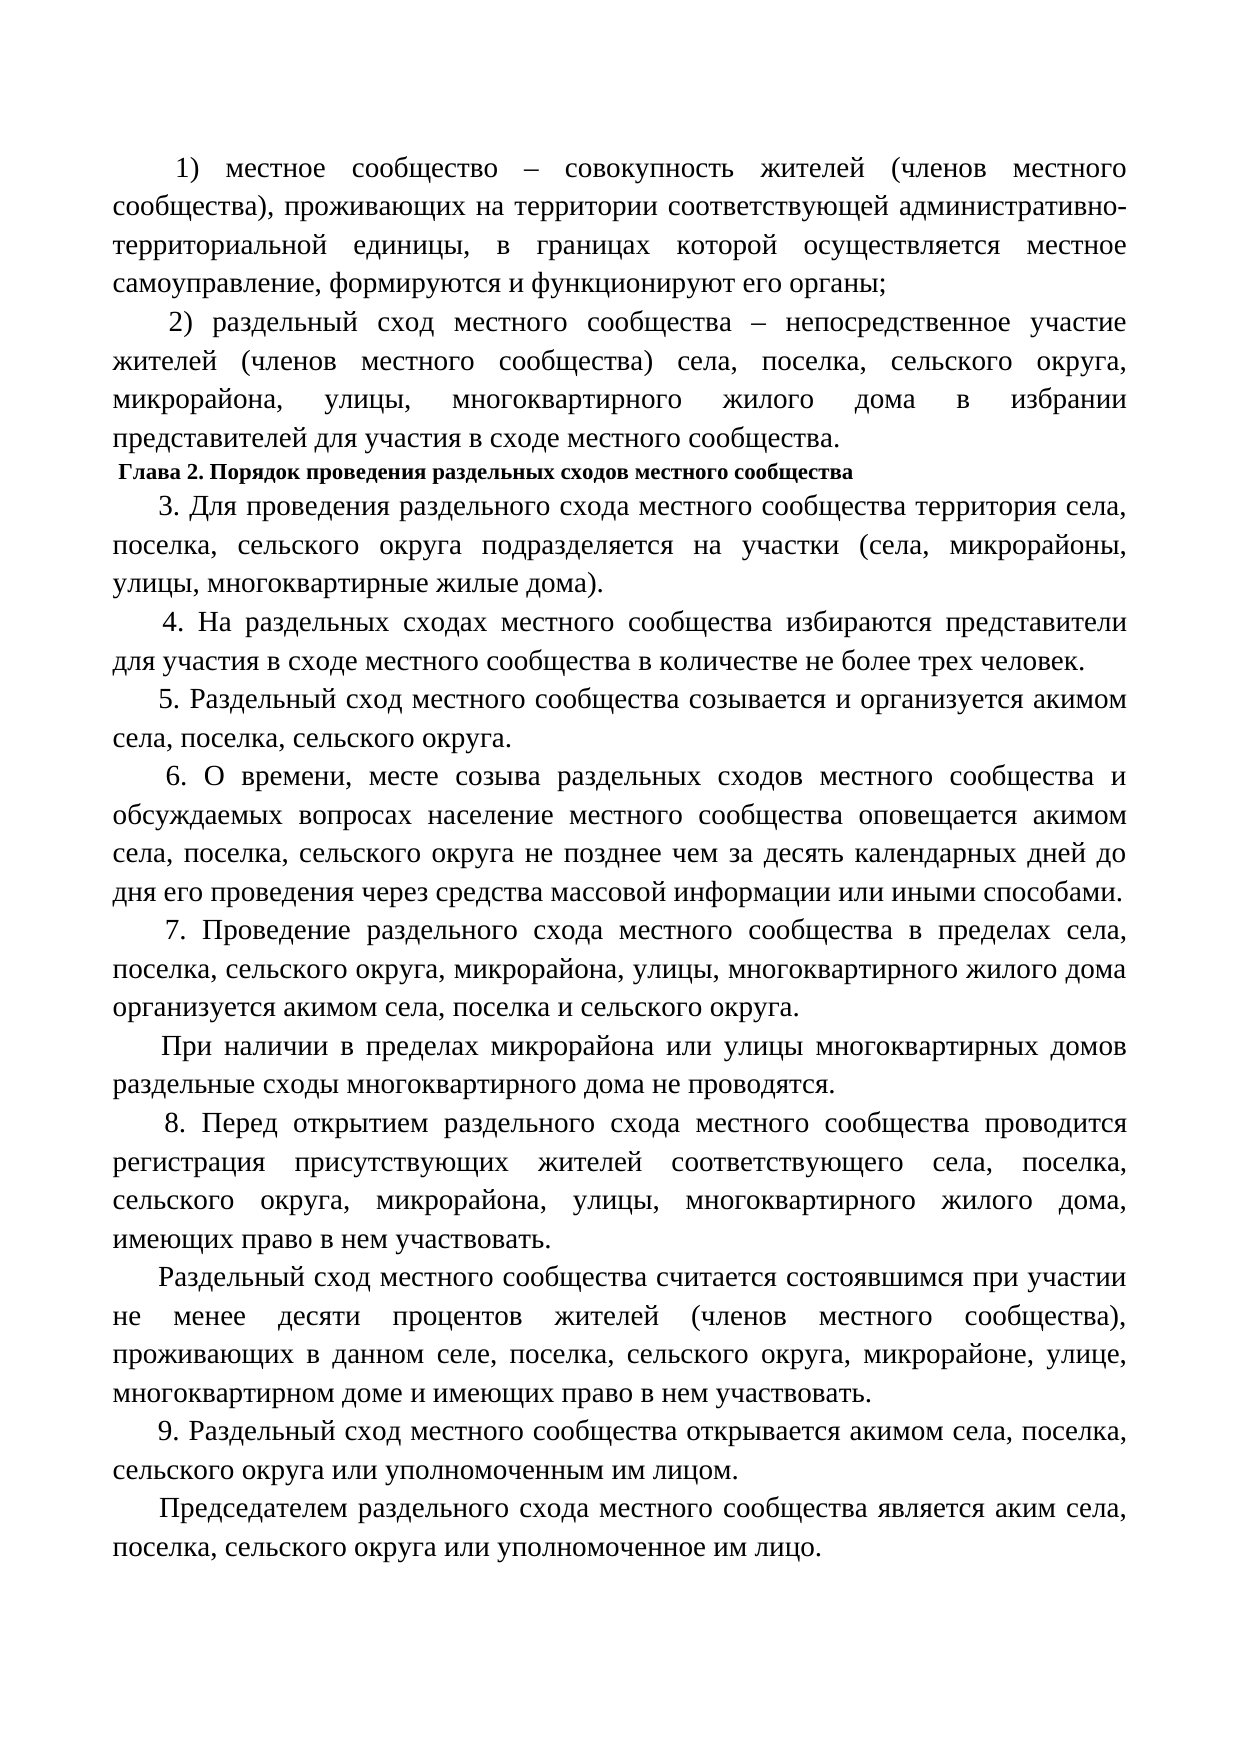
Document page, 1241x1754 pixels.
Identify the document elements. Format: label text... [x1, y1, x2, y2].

text 6. О времени, месте созыва раздельных сходов местного сообщества и обсуждаемых вопросах население местного сообщества оповещается акимом села, поселка, сельского округа не позднее чем за десять календарных дней до дня его проведения через средства массовой информации или иными способами. [112, 758, 1128, 907]
text При наличии в пределах микрорайона или улицы многоквартирных домов раздельные сходы многоквартирного дома не проводятся. [112, 1028, 1128, 1100]
text 2) раздельный сход местного сообщества – непосредственное участие жителей (членов местного сообщества) села, поселка, сельского округа, микрорайона, улицы, многоквартирного жилого дома в избрании представителей для участия в сходе местного сообщества. [112, 304, 1128, 453]
text 4. На раздельных сходах местного сообщества избираются представители для участия в сходе местного сообщества в количестве не более трех человек. [112, 604, 1128, 676]
text Раздельный сход местного сообщества считается состоявшимся при участии не менее десяти процентов жителей (членов местного сообщества), проживающих в данном селе, поселка, сельского округа, микрорайоне, улице, многоквартирном доме и имеющих право в нем участвовать. [112, 1259, 1128, 1408]
text 3. Для проведения раздельного схода местного сообщества территория села, поселка, сельского округа подразделяется на участки (села, микрорайоны, улицы, многоквартирные жилые дома). [112, 488, 1128, 599]
text 8. Перед открытием раздельного схода местного сообщества проводится регистрация присутствующих жителей соответствующего села, поселка, сельского округа, микрорайона, улицы, многоквартирного жилого дома, имеющих право в нем участвовать. [112, 1105, 1128, 1254]
text 9. Раздельный сход местного сообщества открывается акимом села, поселка, сельского округа или уполномоченным им лицом. [112, 1413, 1128, 1486]
text Председателем раздельного схода местного сообщества является аким села, поселка, сельского округа или уполномоченное им лицо. [112, 1491, 1128, 1563]
text 5. Раздельный сход местного сообщества созывается и организуется акимом села, поселка, сельского округа. [112, 681, 1128, 753]
text 7. Проведение раздельного схода местного сообщества в пределах села, поселка, сельского округа, микрорайона, улицы, многоквартирного жилого дома организуется акимом села, поселка и сельского округа. [112, 912, 1128, 1023]
text 1) местное сообщество – совокупность жителей (членов местного сообщества), проживающих на территории соответствующей административно-территориальной единицы, в границах которой осуществляется местное самоуправление, формируются и функционируют его органы; [112, 150, 1128, 299]
text Глава 2. Порядок проведения раздельных сходов местного сообщества [112, 458, 1128, 485]
